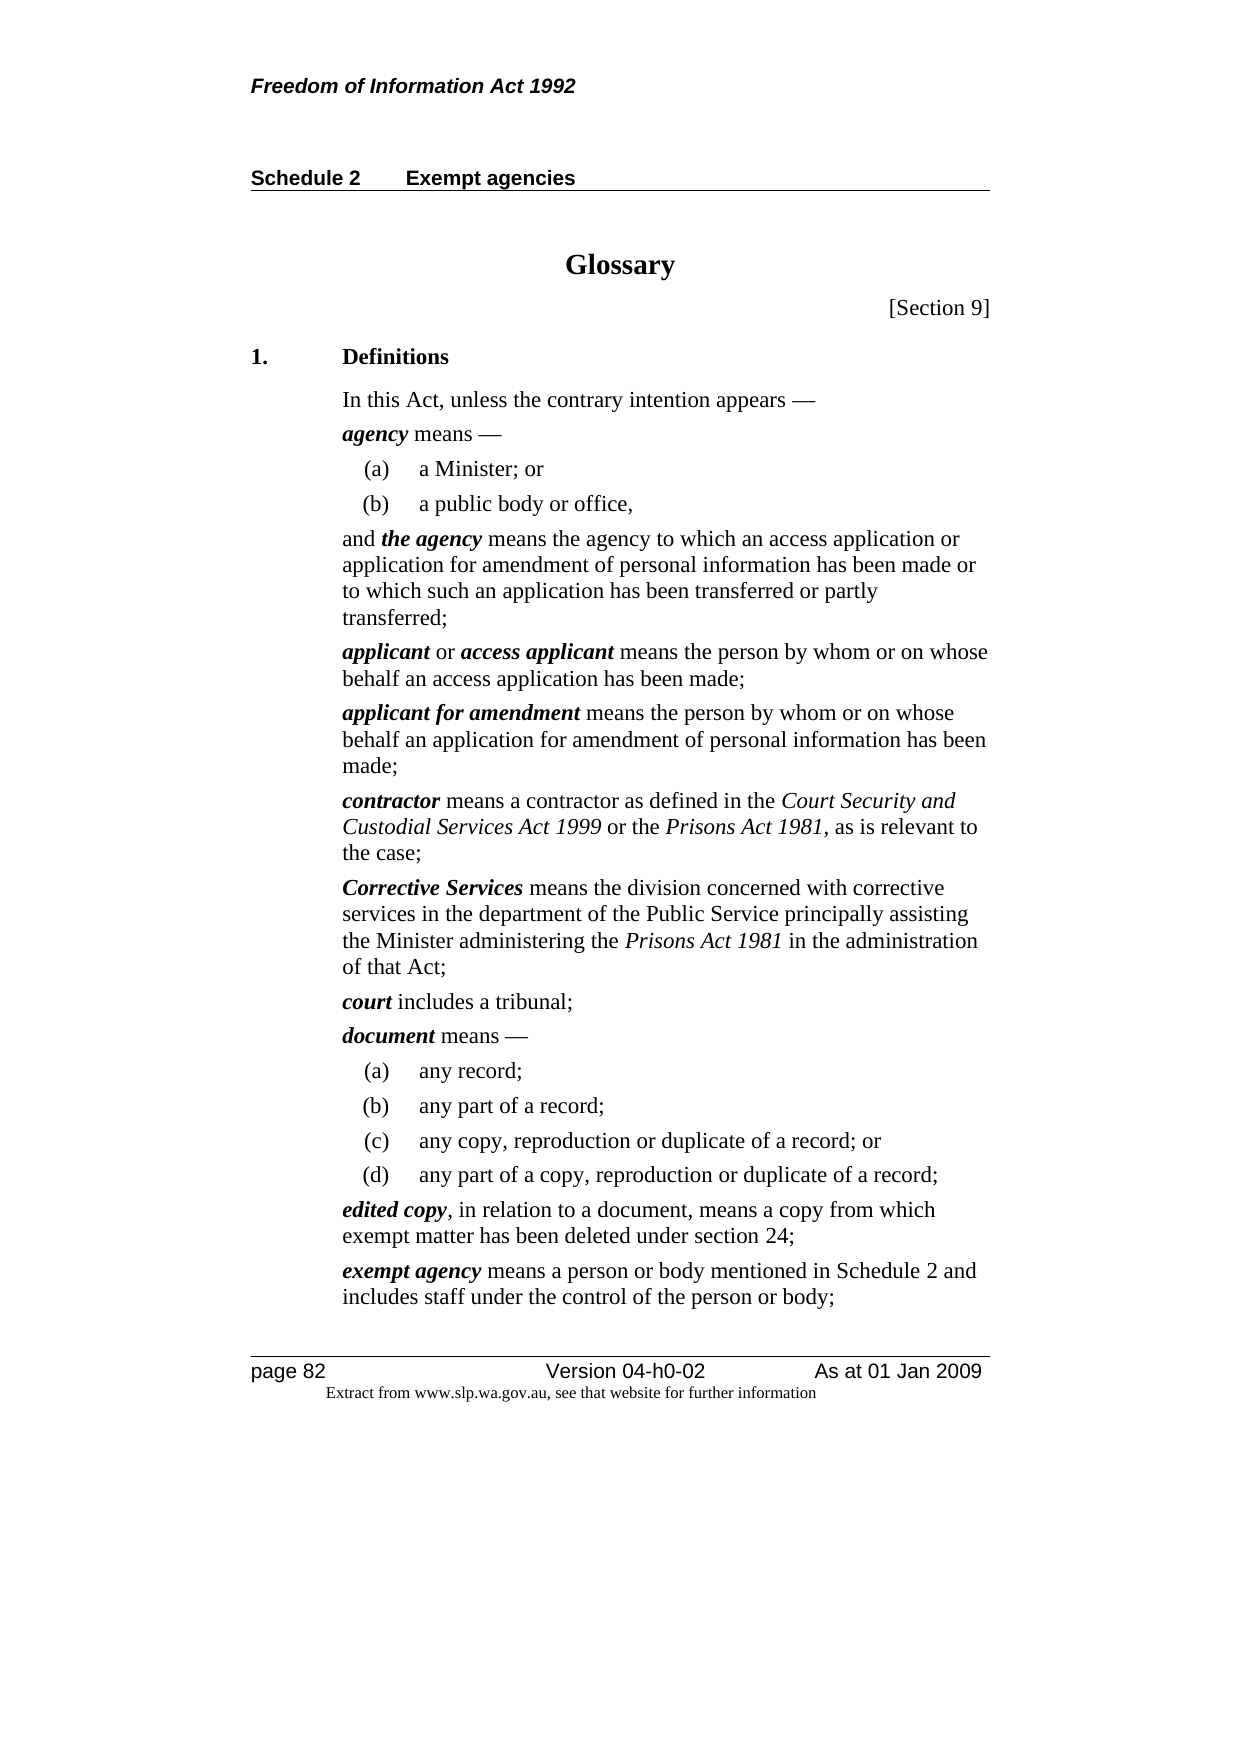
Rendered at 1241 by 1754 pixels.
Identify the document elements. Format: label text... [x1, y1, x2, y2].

text (b) a public body or office, [251, 490, 990, 516]
subtitle 1. Definitions [251, 343, 990, 369]
text (b) any part of a record; [251, 1092, 990, 1118]
text edited copy, in relation to a document, means a copy from which exempt matter has been deleted under section 24; [251, 1196, 990, 1249]
text and the agency means the agency to which an access application or application for amendment of personal information has been made or to which such an application has been transferred or partly transferred; [251, 524, 990, 630]
text In this Act, unless the contrary intention appears — [251, 386, 990, 412]
text (d) any part of a copy, reproduction or duplicate of a record; [251, 1161, 990, 1188]
text contractor means a contractor as defined in the Court Security and Custodial Services Act 1999 or the Prisons Act 1981, as is relevant to the case; [251, 787, 990, 866]
text document means — [251, 1023, 990, 1049]
text applicant for amendment means the person by whom or on whose behalf an application for amendment of personal information has been made; [251, 699, 990, 778]
text Corrective Services means the division concerned with corrective services in the department of the Public Service principally assisting the Minister administering the Prisons Act 1981 in the administration of that Act; [251, 874, 990, 979]
text court includes a tribunal; [251, 988, 990, 1014]
text applicant or access applicant means the person by whom or on whose behalf an access application has been made; [251, 638, 990, 691]
text agency means — [251, 421, 990, 447]
text exempt agency means a person or body mentioned in Schedule 2 and includes staff under the control of the person or body; [251, 1257, 990, 1310]
text (c) any copy, reproduction or duplicate of a record; or [251, 1127, 990, 1153]
subtitle Glossary [251, 247, 990, 281]
text (a) a Minister; or [251, 455, 990, 482]
text [Section 9] [251, 293, 990, 320]
text (a) any record; [251, 1057, 990, 1084]
